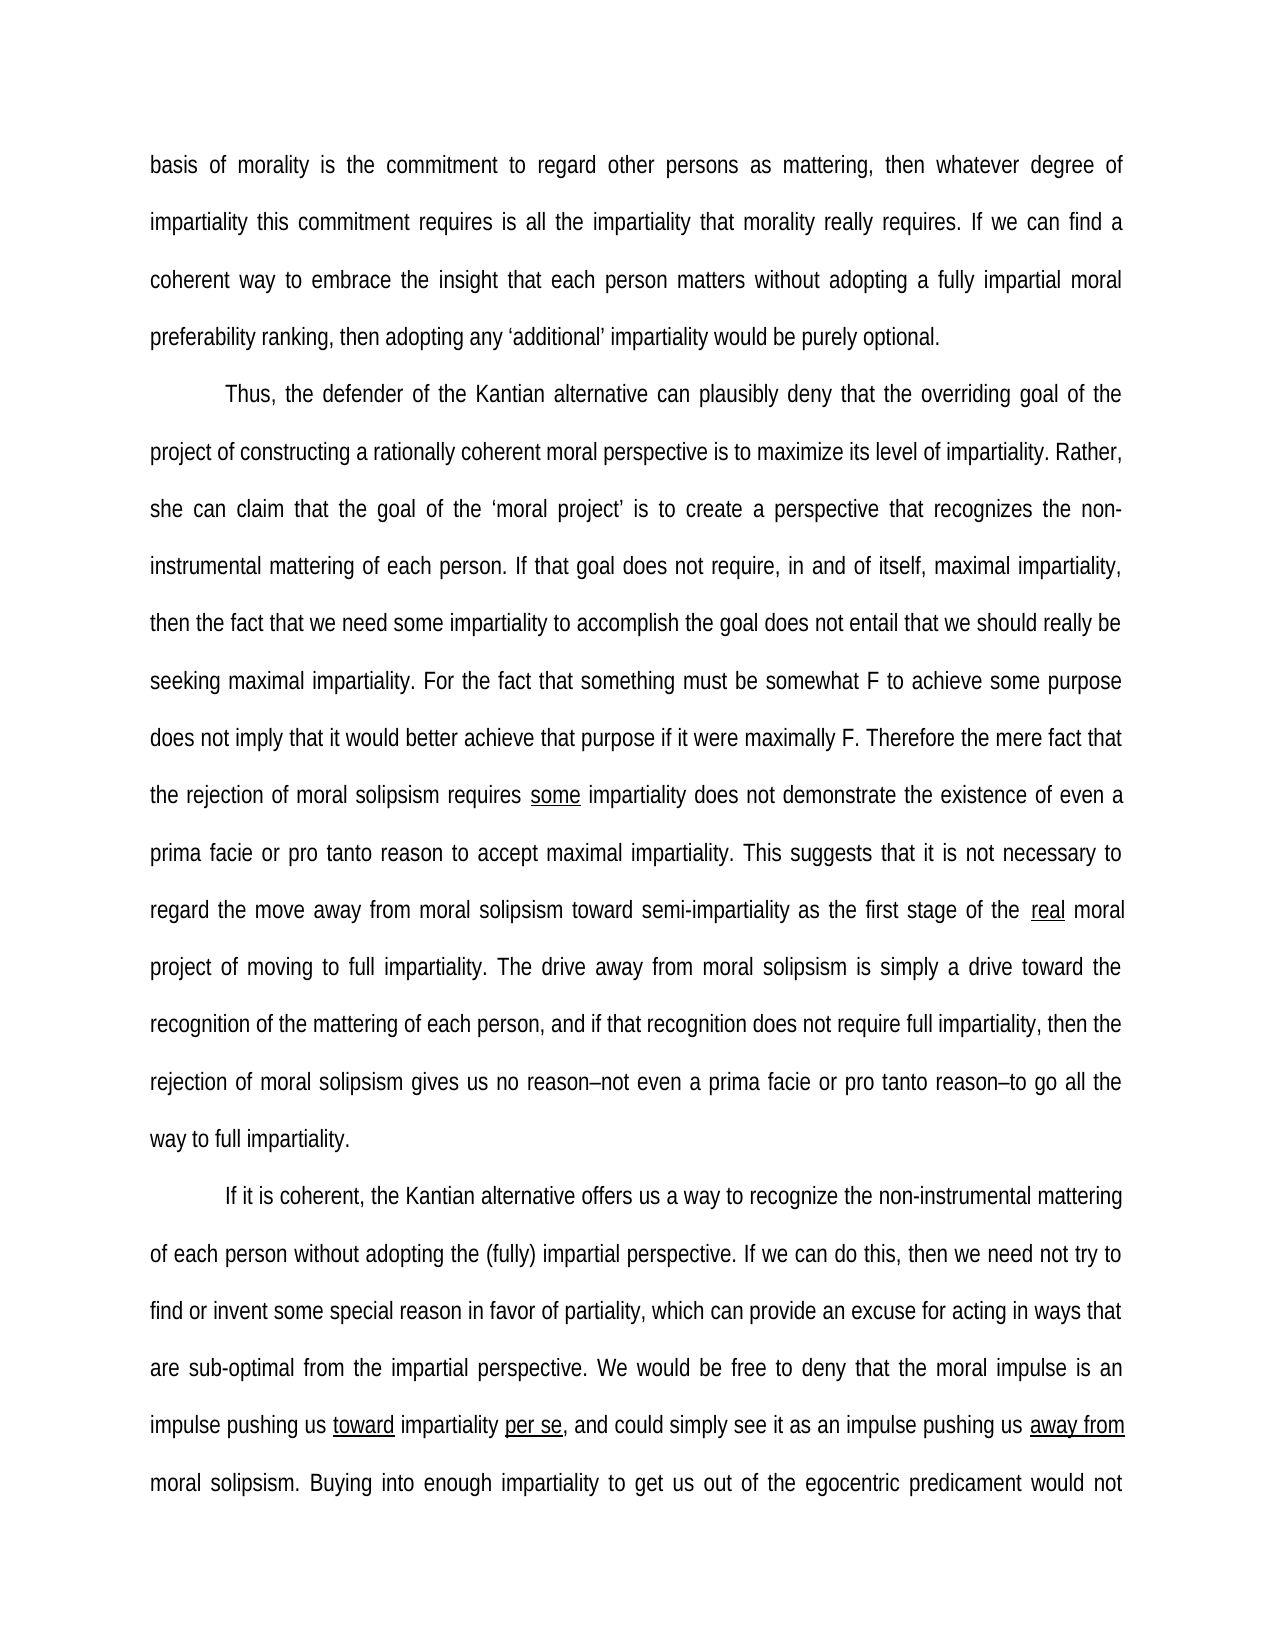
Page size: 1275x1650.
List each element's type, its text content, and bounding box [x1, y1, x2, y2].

text Thus, the defender of the Kantian alternative can plausibly deny that the overriding goal of the project of constructing a rationally coherent moral perspective is to maximize its level of impartiality. Rather, she can claim that the goal of the ‘moral project’ is to create a perspective that recognizes the non-instrumental mattering of each person. If that goal does not require, in and of itself, maximal impartiality, then the fact that we need some impartiality to accomplish the goal does not entail that we should really be seeking maximal impartiality. For the fact that something must be somewhat F to achieve some purpose does not imply that it would better achieve that purpose if it were maximally F. Therefore the mere fact that the rejection of moral solipsism requires some impartiality does not demonstrate the existence of even a prima facie or pro tanto reason to accept maximal impartiality. This suggests that it is not necessary to regard the move away from moral solipsism toward semi-impartiality as the first stage of the real moral project of moving to full impartiality. The drive away from moral solipsism is simply a drive toward the recognition of the mattering of each person, and if that recognition does not require full impartiality, then the rejection of moral solipsism gives us no reason–not even a prima facie or pro tanto reason–to go all the way to full impartiality. [150, 379, 1125, 1153]
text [150, 1181, 1125, 1496]
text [150, 150, 1125, 351]
